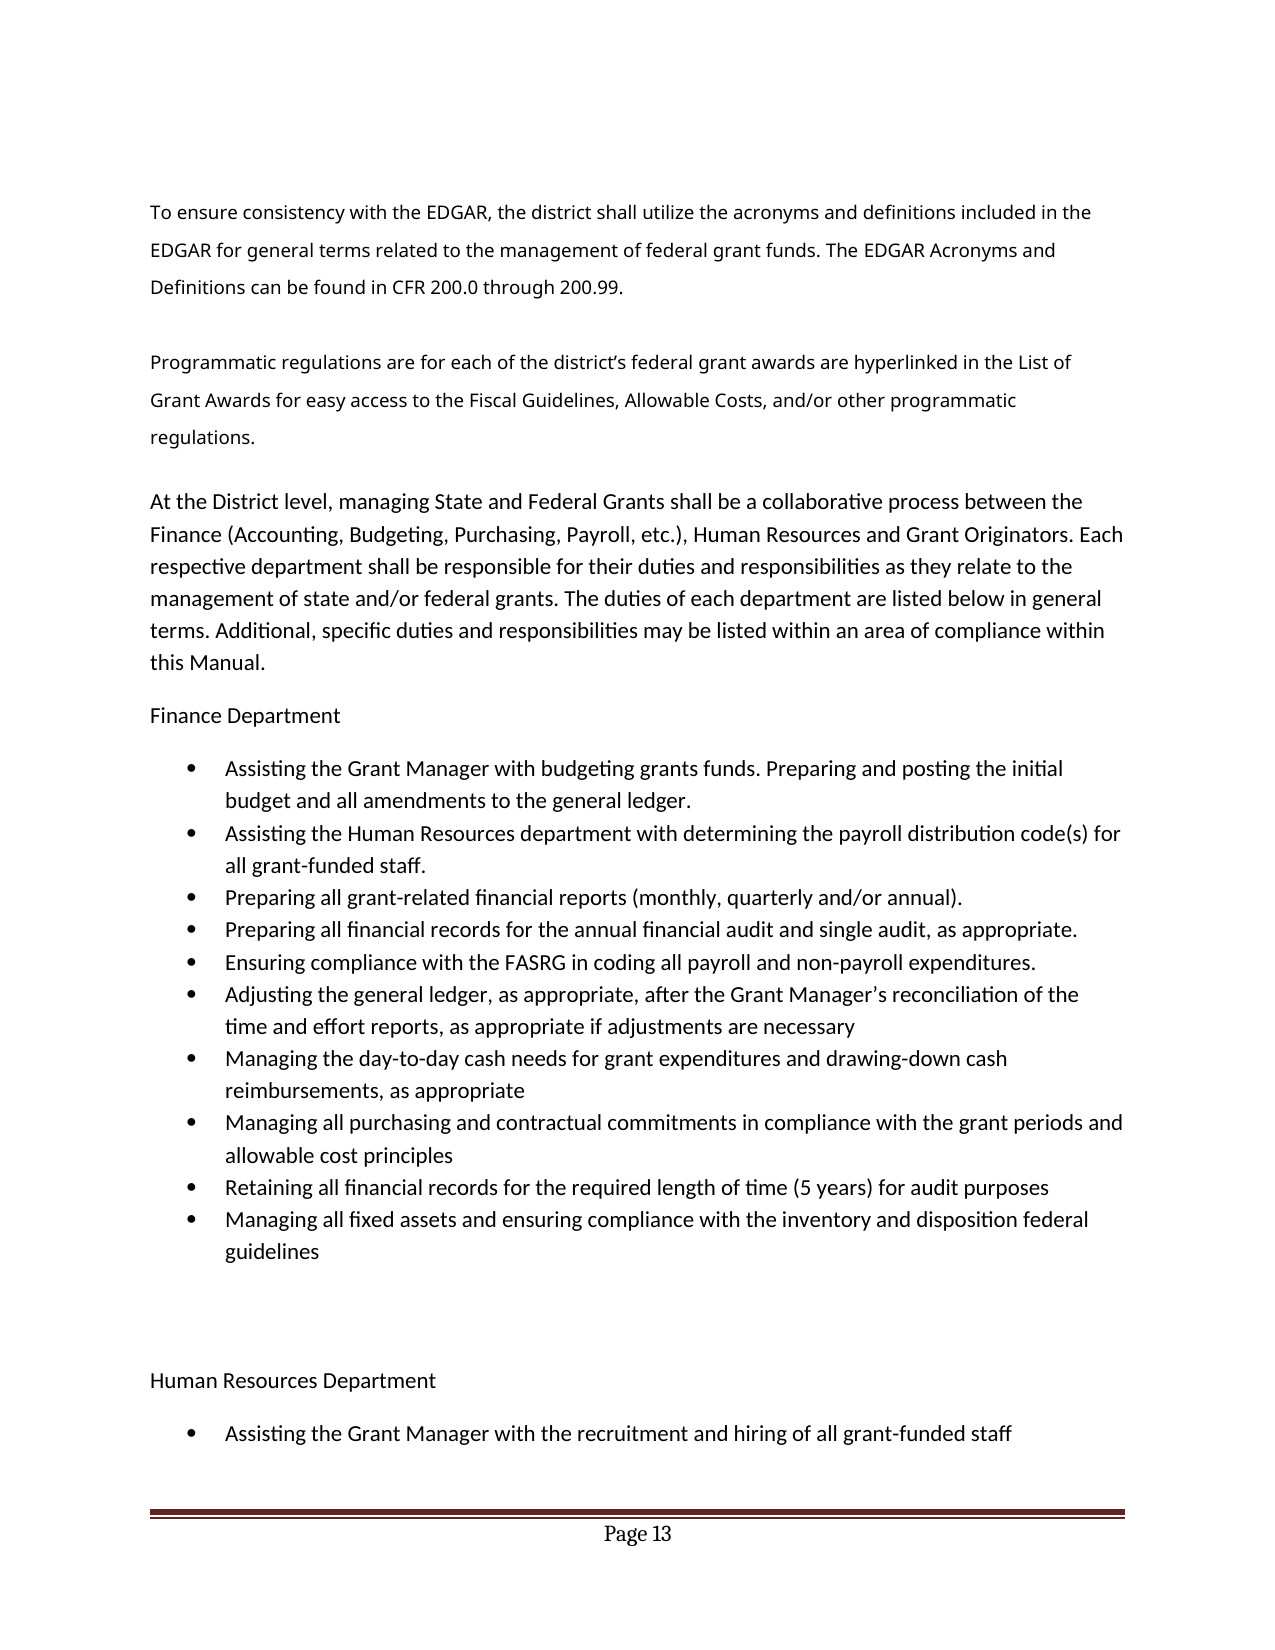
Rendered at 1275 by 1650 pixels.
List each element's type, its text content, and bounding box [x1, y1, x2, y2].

text Programmatic regulations are for each of the district’s federal grant awards are hyperlinked in the List of Grant Awards for easy access to the Fiscal Guidelines, Allowable Costs, and/or other programmatic regulations. [150, 337, 1125, 450]
list Ensuring compliance with the FASRG in coding all payroll and non-payroll expenditures. [187, 948, 1125, 976]
list Assisting the Grant Manager with budgeting grants funds. Preparing and posting the initial budget and all amendments to the general ledger. [187, 754, 1125, 815]
list Assisting the Human Resources department with determining the payroll distribution code(s) for all grant-funded staff. [187, 819, 1125, 879]
text Finance Department [150, 701, 1125, 729]
list Adjusting the general ledger, as appropriate, after the Grant Manager’s reconciliation of the time and effort reports, as appropriate if adjustments are necessary [187, 980, 1125, 1040]
text At the District level, managing State and Federal Grants shall be a collaborative process between the Finance (Accounting, Budgeting, Purchasing, Payroll, etc.), Human Resources and Grant Originators. Each respective department shall be responsible for their duties and responsibilities as they relate to the management of state and/or federal grants. The duties of each department are listed below in general terms. Additional, specific duties and responsibilities may be listed within an area of compliance within this Manual. [150, 487, 1125, 676]
text Human Resources Department [150, 1366, 1125, 1394]
text To ensure consistency with the EDGAR, the district shall utilize the acronyms and definitions included in the EDGAR for general terms related to the management of federal grant funds. The EDGAR Acronyms and Definitions can be found in CFR 200.0 through 200.99. [150, 187, 1125, 300]
list Managing all purchasing and contractual commitments in compliance with the grant periods and allowable cost principles [187, 1108, 1125, 1169]
list Preparing all grant-related financial reports (monthly, quarterly and/or annual). [187, 883, 1125, 911]
list Managing all fixed assets and ensuring compliance with the inventory and disposition federal guidelines [187, 1205, 1125, 1265]
list Managing the day-to-day cash needs for grant expenditures and drawing-down cash reimbursements, as appropriate [187, 1044, 1125, 1104]
list Preparing all financial records for the annual financial audit and single audit, as appropriate. [187, 915, 1125, 943]
list Retaining all financial records for the required length of time (5 years) for audit purposes [187, 1173, 1125, 1201]
list Assisting the Grant Manager with the recruitment and hiring of all grant-funded staff [187, 1419, 1125, 1447]
